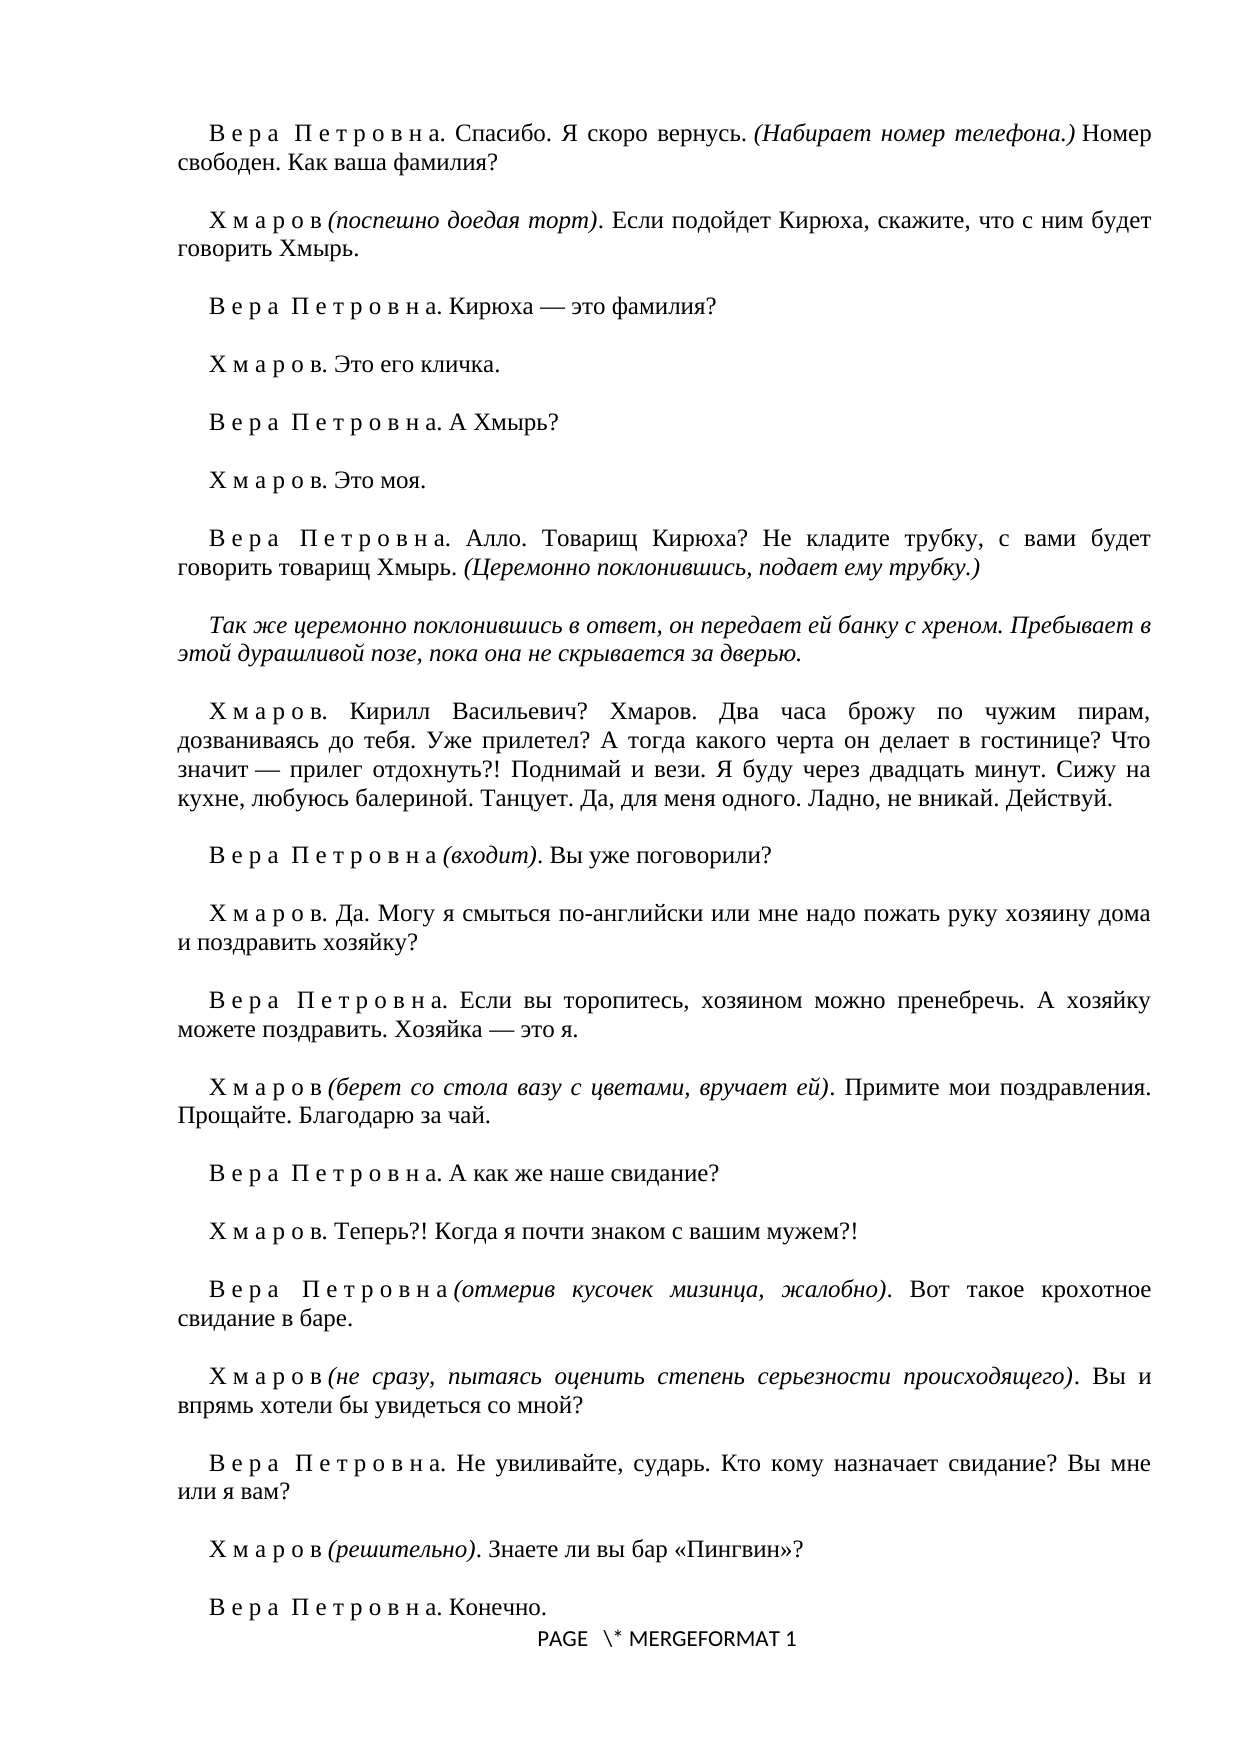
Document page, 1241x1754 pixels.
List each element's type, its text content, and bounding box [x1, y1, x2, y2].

text В е р а П е т р о в н а. А как же наше свидание? [177, 1158, 1152, 1187]
text В е р а П е т р о в н а (входит). Вы уже поговорили? [177, 841, 1152, 869]
text Х м а р о в (не сразу, пытаясь оценить степень серьезности происходящего). Вы и впрямь хотели бы увидеться со мной? [177, 1361, 1152, 1418]
text В е р а П е т р о в н а. А Хмырь? [177, 407, 1152, 436]
text Х м а р о в. Да. Могу я смыться по-английски или мне надо пожать руку хозяину дома и поздравить хозяйку? [177, 898, 1152, 956]
text Так же церемонно поклонившись в ответ, он передает ей банку с хреном. Пребывает в этой дурашливой позе, пока она не скрывается за дверью. [177, 610, 1152, 667]
text Х м а р о в (поспешно доедая торт). Если подойдет Кирюха, скажите, что с ним будет говорить Хмырь. [177, 205, 1152, 262]
text Х м а р о в. Это его кличка. [177, 349, 1152, 378]
text В е р а П е т р о в н а. Если вы торопитесь, хозяином можно пренебречь. А хозяйку можете поздравить. Хозяйка — это я. [177, 985, 1152, 1043]
text В е р а П е т р о в н а (отмерив кусочек мизинца, жалобно). Вот такое крохотное свидание в баре. [177, 1274, 1152, 1332]
text В е р а П е т р о в н а. Конечно. [177, 1592, 1152, 1621]
text В е р а П е т р о в н а. Спасибо. Я скоро вернусь. (Набирает номер телефона.) Номер свободен. Как ваша фамилия? [177, 118, 1152, 176]
text В е р а П е т р о в н а. Алло. Товарищ Кирюха? Не кладите трубку, с вами будет говорить товарищ Хмырь. (Церемонно поклонившись, подает ему трубку.) [177, 523, 1152, 581]
text Х м а р о в (берет со стола вазу с цветами, вручает ей). Примите мои поздравления. Прощайте. Благодарю за чай. [177, 1072, 1152, 1129]
text В е р а П е т р о в н а. Не увиливайте, сударь. Кто кому назначает свидание? Вы мне или я вам? [177, 1448, 1152, 1505]
text В е р а П е т р о в н а. Кирюха — это фамилия? [177, 291, 1152, 320]
text Х м а р о в. Это моя. [177, 465, 1152, 494]
text Х м а р о в. Кирилл Васильевич? Хмаров. Два часа брожу по чужим пирам, дозваниваясь до тебя. Уже прилетел? А тогда какого черта он делает в гостинице? Что значит — прилег отдохнуть?! Поднимай и вези. Я буду через двадцать минут. Сижу на кухне, любуюсь балериной. Танцует. Да, для меня одного. Ладно, не вникай. Действуй. [177, 696, 1152, 811]
text Х м а р о в (решительно). Знаете ли вы бар «Пингвин»? [177, 1534, 1152, 1563]
text Х м а р о в. Теперь?! Когда я почти знаком с вашим мужем?! [177, 1216, 1152, 1245]
